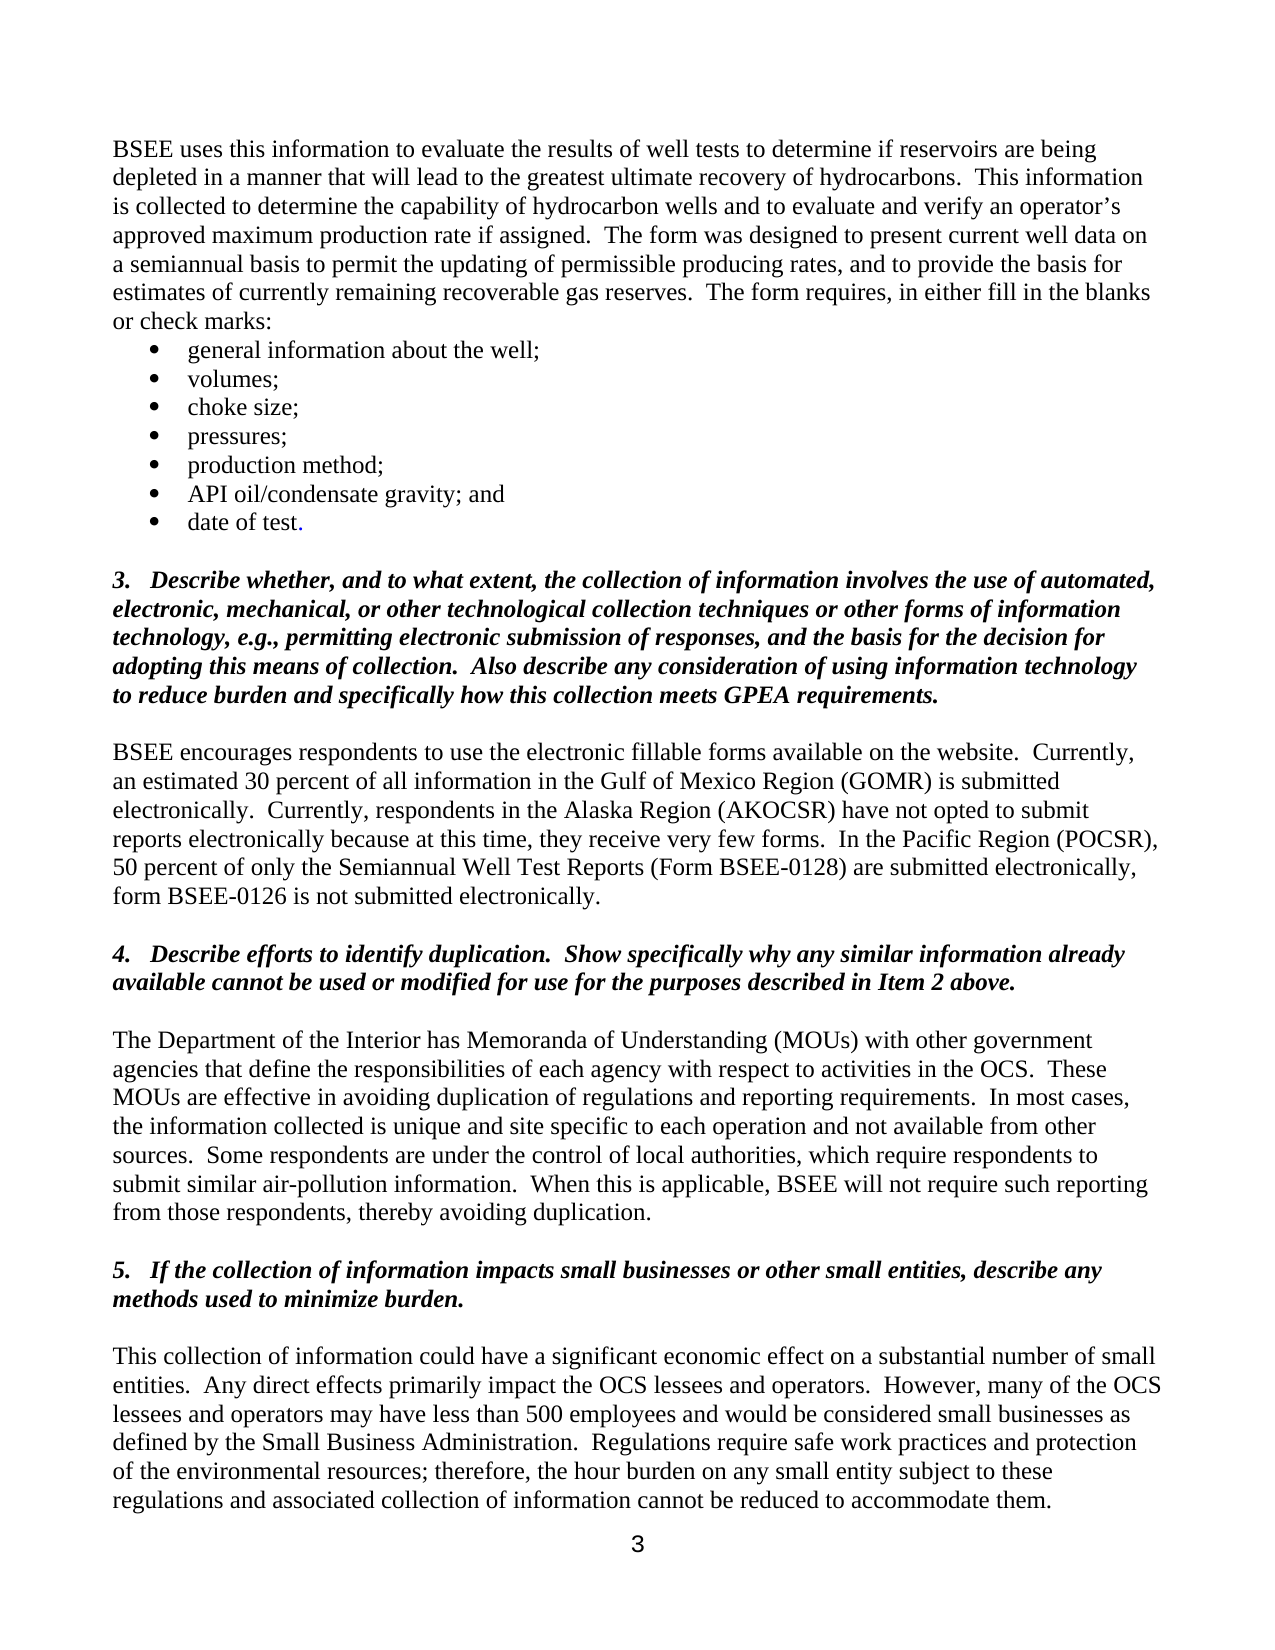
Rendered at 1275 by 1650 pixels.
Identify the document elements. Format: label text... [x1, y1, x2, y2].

list general information about the well; [150, 335, 1162, 364]
list production method; [150, 450, 1162, 479]
text This collection of information could have a significant economic effect on a substantial number of small entities. Any direct effects primarily impact the OCS lessees and operators. However, many of the OCS lessees and operators may have less than 500 employees and would be considered small businesses as defined by the Small Business Administration. Regulations require safe work practices and protection of the environmental resources; therefore, the hour burden on any small entity subject to these regulations and associated collection of information cannot be reduced to accommodate them. [112, 1341, 1162, 1514]
text The Department of the Interior has Memoranda of Understanding (MOUs) with other government agencies that define the responsibilities of each agency with respect to activities in the OCS. These MOUs are effective in avoiding duplication of regulations and reporting requirements. In most cases, the information collected is unique and site specific to each operation and not available from other sources. Some respondents are under the control of local authorities, which require respondents to submit similar air-pollution information. When this is applicable, BSEE will not require such reporting from those respondents, thereby avoiding duplication. [112, 1025, 1162, 1226]
list choke size; [150, 392, 1162, 421]
text 3. Describe whether, and to what extent, the collection of information involves the use of automated, electronic, mechanical, or other technological collection techniques or other forms of information technology, e.g., permitting electronic submission of responses, and the basis for the decision for adopting this means of collection. Also describe any consideration of using information technology to reduce burden and specifically how this collection meets GPEA requirements. [112, 565, 1162, 709]
list pressures; [150, 421, 1162, 450]
text BSEE uses this information to evaluate the results of well tests to determine if reservoirs are being depleted in a manner that will lead to the greatest ultimate recovery of hydrocarbons. This information is collected to determine the capability of hydrocarbon wells and to evaluate and verify an operator’s approved maximum production rate if assigned. The form was designed to present current well data on a semiannual basis to permit the updating of permissible producing rates, and to provide the basis for estimates of currently remaining recoverable gas reserves. The form requires, in either fill in the blanks or check marks: [112, 134, 1162, 335]
list API oil/condensate gravity; and [150, 479, 1162, 507]
text 5. If the collection of information impacts small businesses or other small entities, describe any methods used to minimize burden. [112, 1255, 1162, 1312]
text 4. Describe efforts to identify duplication. Show specifically why any similar information already available cannot be used or modified for use for the purposes described in Item 2 above. [112, 939, 1162, 996]
text BSEE encourages respondents to use the electronic fillable forms available on the website. Currently, an estimated 30 percent of all information in the Gulf of Mexico Region (GOMR) is submitted electronically. Currently, respondents in the Alaska Region (AKOCSR) have not opted to submit reports electronically because at this time, they receive very few forms. In the Pacific Region (POCSR), 50 percent of only the Semiannual Well Test Reports (Form BSEE-0128) are submitted electronically, form BSEE-0126 is not submitted electronically. [112, 737, 1162, 910]
list date of test. [150, 507, 1162, 536]
list volumes; [150, 364, 1162, 392]
